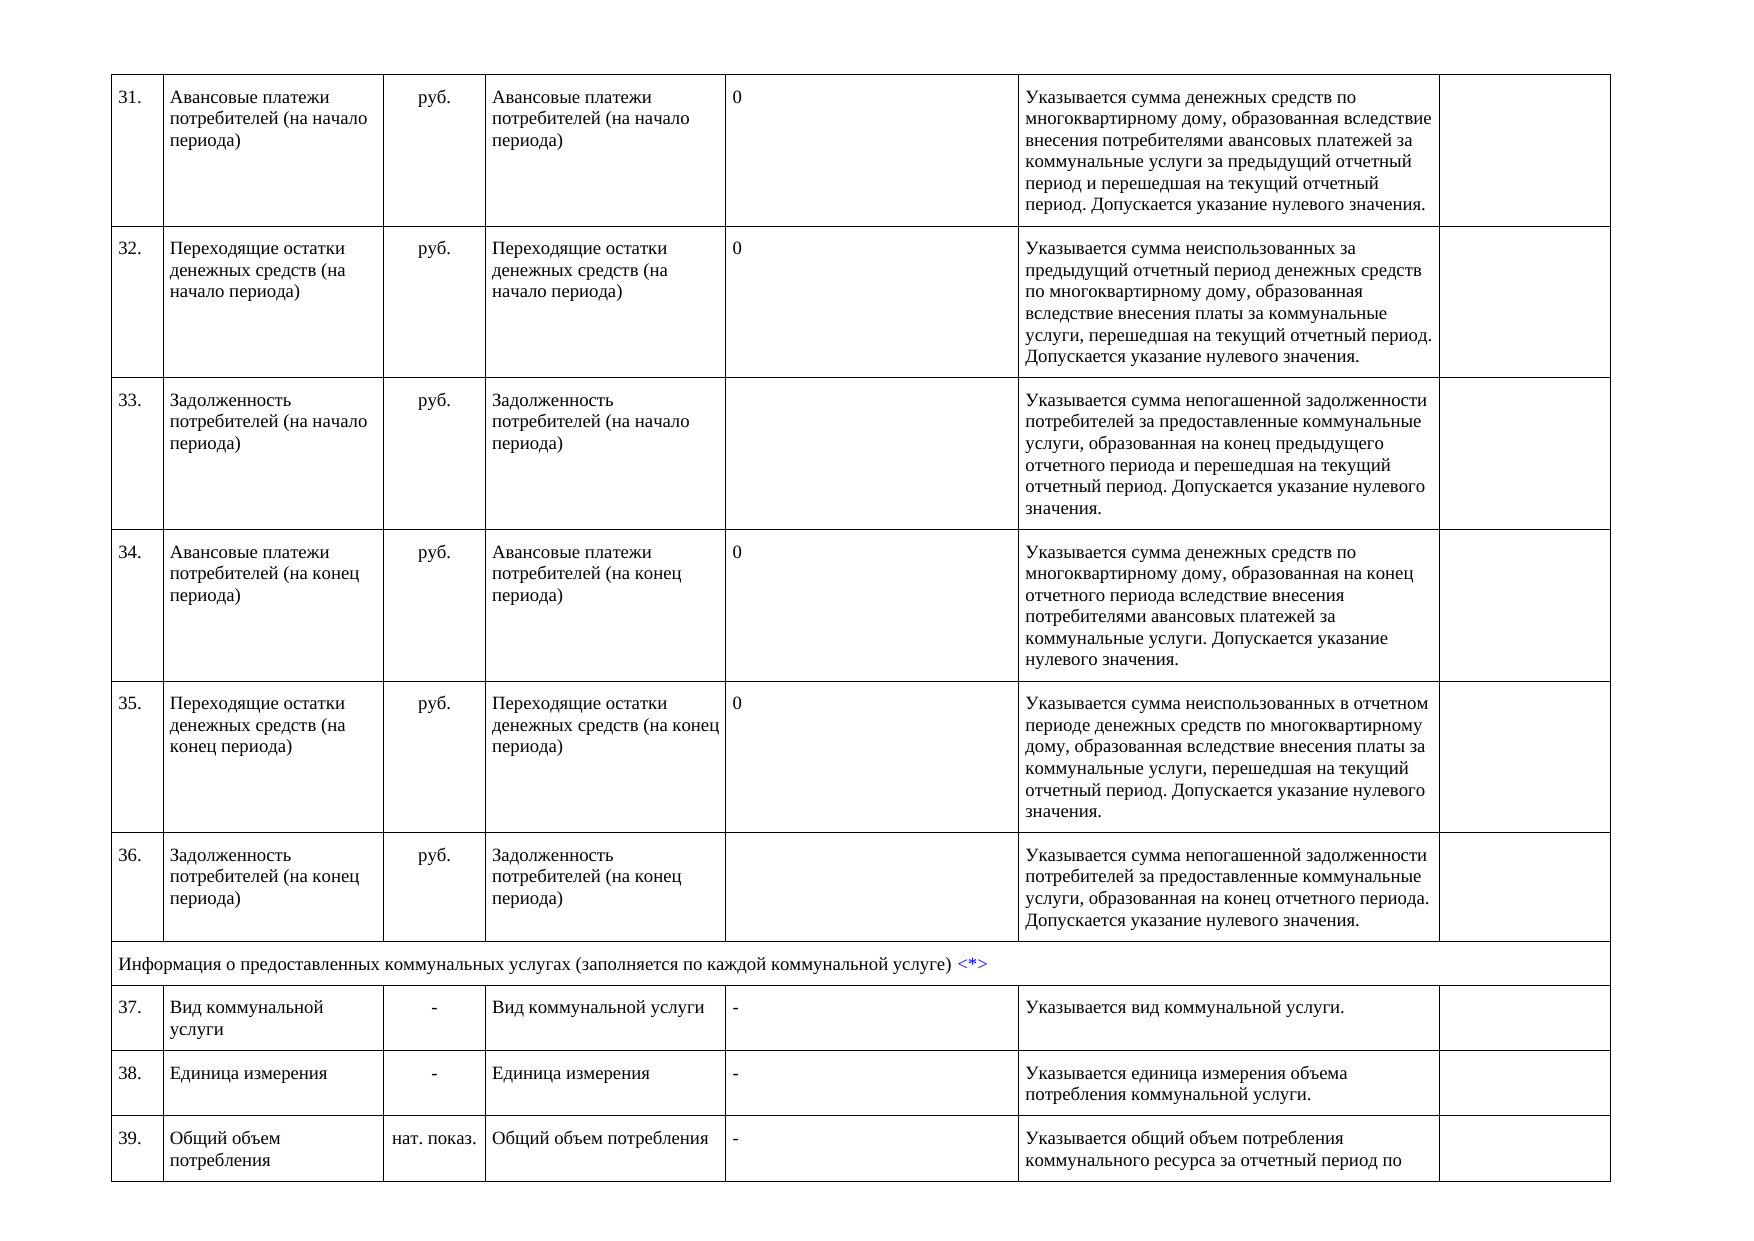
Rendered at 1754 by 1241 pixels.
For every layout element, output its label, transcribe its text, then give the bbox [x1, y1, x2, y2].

table_cell [1440, 227, 1610, 377]
table_cell [1440, 1116, 1610, 1181]
table_cell - [384, 1051, 485, 1115]
table_cell Единица измерения [486, 1051, 725, 1115]
table_cell 38. [112, 1051, 163, 1115]
table_cell [1440, 986, 1610, 1050]
table_cell 31. [112, 75, 163, 226]
table_cell Авансовые платежи потребителей (на начало периода) [486, 75, 725, 226]
table_cell - [384, 986, 485, 1050]
table_cell Указывается сумма денежных средств по многоквартирному дому, образованная вследствие внесения потребителями авансовых платежей за коммунальные услуги за предыдущий отчетный период и перешедшая на текущий отчетный период. Допускается указание нулевого значения. [1019, 75, 1439, 226]
table_cell 0 [726, 682, 1018, 832]
table_cell Переходящие остатки денежных средств (на начало периода) [164, 227, 383, 377]
table_cell 32. [112, 227, 163, 377]
table_cell Авансовые платежи потребителей (на конец периода) [486, 530, 725, 681]
table_cell руб. [384, 530, 485, 681]
table_cell Указывается сумма непогашенной задолженности потребителей за предоставленные коммунальные услуги, образованная на конец предыдущего отчетного периода и перешедшая на текущий отчетный период. Допускается указание нулевого значения. [1019, 378, 1439, 529]
table_cell 37. [112, 986, 163, 1050]
table_cell Указывается вид коммунальной услуги. [1019, 986, 1439, 1050]
table_cell [1440, 682, 1610, 832]
table_cell [726, 833, 1018, 941]
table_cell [486, 1116, 725, 1181]
table_cell Переходящие остатки денежных средств (на конец периода) [164, 682, 383, 832]
table_cell - [726, 1051, 1018, 1115]
table_cell 34. [112, 530, 163, 681]
table_cell Указывается сумма неиспользованных в отчетном периоде денежных средств по многоквартирному дому, образованная вследствие внесения платы за коммунальные услуги, перешедшая на текущий отчетный период. Допускается указание нулевого значения. [1019, 682, 1439, 832]
table_cell - [726, 986, 1018, 1050]
table_cell [726, 378, 1018, 529]
table_cell Вид коммунальной услуги [164, 986, 383, 1050]
table_cell 0 [726, 75, 1018, 226]
table_cell Задолженность потребителей (на начало периода) [486, 378, 725, 529]
table_cell Информация о предоставленных коммунальных услугах (заполняется по каждой коммунальной услуге) <*> [112, 942, 1610, 984]
table_cell Авансовые платежи потребителей (на начало периода) [164, 75, 383, 226]
table_cell [1440, 75, 1610, 226]
table_cell Указывается сумма денежных средств по многоквартирному дому, образованная на конец отчетного периода вследствие внесения потребителями авансовых платежей за коммунальные услуги. Допускается указание нулевого значения. [1019, 530, 1439, 681]
table_cell руб. [384, 75, 485, 226]
table_cell 0 [726, 227, 1018, 377]
table_cell Указывается сумма непогашенной задолженности потребителей за предоставленные коммунальные услуги, образованная на конец отчетного периода. Допускается указание нулевого значения. [1019, 833, 1439, 941]
table_cell Указывается единица измерения объема потребления коммунальной услуги. [1019, 1051, 1439, 1115]
table_cell [1440, 530, 1610, 681]
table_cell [164, 1116, 383, 1181]
table_cell 35. [112, 682, 163, 832]
table_cell руб. [384, 833, 485, 941]
table_cell [1440, 1051, 1610, 1115]
table_cell Задолженность потребителей (на конец периода) [486, 833, 725, 941]
table_cell руб. [384, 227, 485, 377]
table_cell Переходящие остатки денежных средств (на начало периода) [486, 227, 725, 377]
table_cell нат. показ. [384, 1116, 485, 1181]
table_cell 39. [112, 1116, 163, 1181]
table_cell Авансовые платежи потребителей (на конец периода) [164, 530, 383, 681]
table_cell руб. [384, 682, 485, 832]
table_cell [1440, 833, 1610, 941]
table_cell Указывается сумма неиспользованных за предыдущий отчетный период денежных средств по многоквартирному дому, образованная вследствие внесения платы за коммунальные услуги, перешедшая на текущий отчетный период. Допускается указание нулевого значения. [1019, 227, 1439, 377]
table_cell Задолженность потребителей (на начало периода) [164, 378, 383, 529]
table_cell Переходящие остатки денежных средств (на конец периода) [486, 682, 725, 832]
table_cell Задолженность потребителей (на конец периода) [164, 833, 383, 941]
table_cell 0 [726, 530, 1018, 681]
table_cell Единица измерения [164, 1051, 383, 1115]
table_cell руб. [384, 378, 485, 529]
table_cell Вид коммунальной услуги [486, 986, 725, 1050]
table_cell - [726, 1116, 1018, 1181]
table_cell 36. [112, 833, 163, 941]
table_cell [1019, 1116, 1439, 1181]
table_cell [1440, 378, 1610, 529]
table_cell 33. [112, 378, 163, 529]
